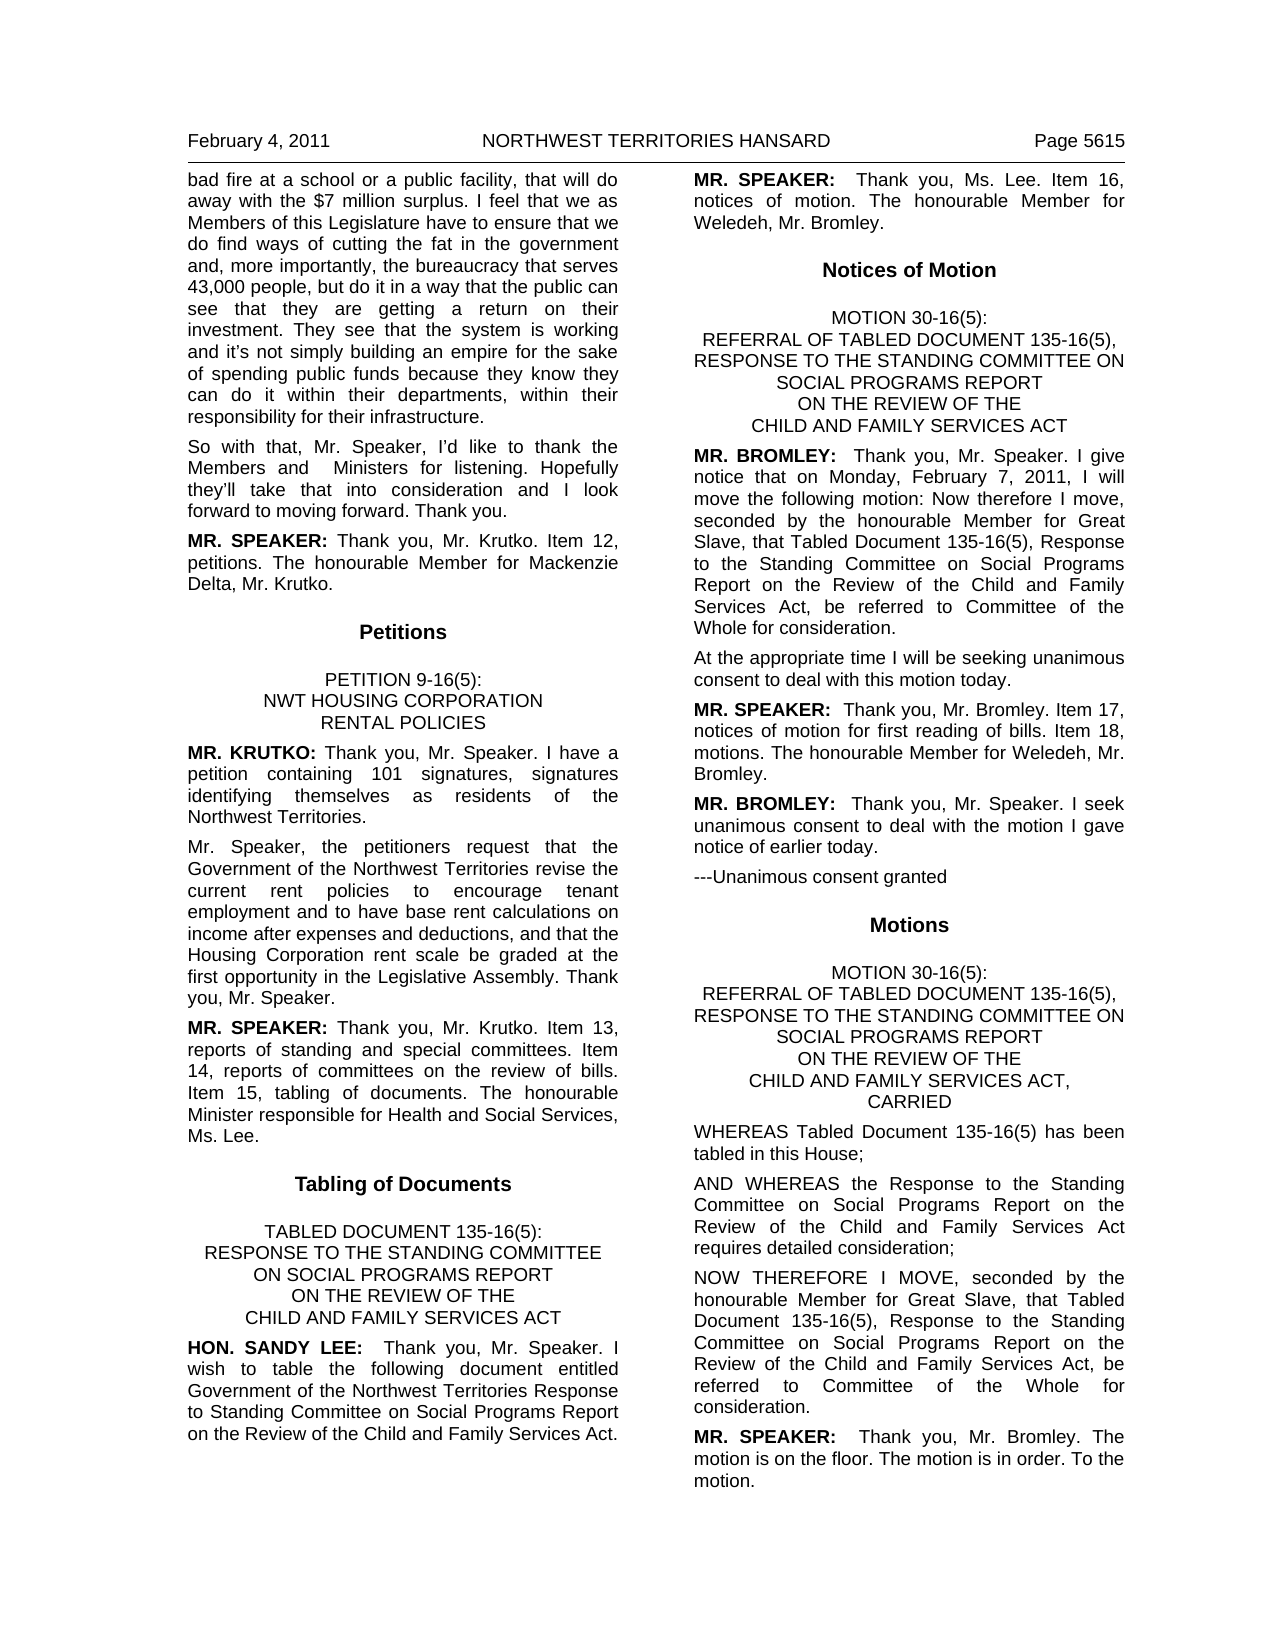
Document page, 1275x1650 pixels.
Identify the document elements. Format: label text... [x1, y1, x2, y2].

subtitle PETITION 9-16(5): NWT HOUSING CORPORATION RENTAL POLICIES [187, 669, 619, 733]
text AND WHEREAS the Response to the Standing Committee on Social Programs Report on the Review of the Child and Family Services Act requires detailed consideration; [694, 1172, 1125, 1259]
text MR. SPEAKER: Thank you, Mr. Krutko. Item 13, reports of standing and special committees. Item 14, reports of committees on the review of bills. Item 15, tabling of documents. The honourable Minister responsible for Health and Social Services, Ms. Lee. [187, 1017, 619, 1146]
text MR. SPEAKER: Thank you, Mr. Bromley. Item 17, notices of motion for first reading of bills. Item 18, motions. The honourable Member for Weledeh, Mr. Bromley. [694, 698, 1125, 785]
text MR. KRUTKO: Thank you, Mr. Speaker. I have a petition containing 101 signatures, signatures identifying themselves as residents of the Northwest Territories. [187, 742, 619, 828]
text MR. BROMLEY: Thank you, Mr. Speaker. I seek unanimous consent to deal with the motion I gave notice of earlier today. [694, 793, 1125, 858]
text ---Unanimous consent granted [694, 866, 1125, 888]
subtitle Petitions [187, 620, 619, 644]
text MR. BROMLEY: Thank you, Mr. Speaker. I give notice that on Monday, February 7, 2011, I will move the following motion: Now therefore I move, seconded by the honourable Member for Great Slave, that Tabled Document 135-16(5), Response to the Standing Committee on Social Programs Report on the Review of the Child and Family Services Act, be referred to Committee of the Whole for consideration. [694, 445, 1125, 639]
subtitle Tabling of Documents [187, 1171, 619, 1195]
text MR. SPEAKER: Thank you, Mr. Krutko. Item 12, petitions. The honourable Member for Mackenzie Delta, Mr. Krutko. [187, 530, 619, 595]
text HON. SANDY LEE: Thank you, Mr. Speaker. I wish to table the following document entitled Government of the Northwest Territories Response to Standing Committee on Social Programs Report on the Review of the Child and Family Services Act. [187, 1337, 619, 1444]
text At the appropriate time I will be seeking unanimous consent to deal with this motion today. [694, 647, 1125, 690]
text Mr. Speaker, the petitioners request that the Government of the Northwest Territories revise the current rent policies to encourage tenant employment and to have base rent calculations on income after expenses and deductions, and that the Housing Corporation rent scale be graded at the first opportunity in the Legislative Assembly. Thank you, Mr. Speaker. [187, 836, 619, 1009]
text WHEREAS Tabled Document 135-16(5) has been tabled in this House; [694, 1121, 1125, 1164]
text NOW THEREFORE I MOVE, seconded by the honourable Member for Great Slave, that Tabled Document 135-16(5), Response to the Standing Committee on Social Programs Report on the Review of the Child and Family Services Act, be referred to Committee of the Whole for consideration. [694, 1267, 1125, 1418]
subtitle Motions [694, 913, 1125, 937]
subtitle TABLED DOCUMENT 135-16(5): RESPONSE TO THE STANDING COMMITTEE ON SOCIAL PROGRAMS REPORT ON THE REVIEW OF THE CHILD AND FAMILY SERVICES ACT [187, 1220, 619, 1328]
subtitle MOTION 30-16(5): REFERRAL OF TABLED DOCUMENT 135-16(5), RESPONSE TO THE STANDING COMMITTEE ON SOCIAL PROGRAMS REPORT ON THE REVIEW OF THE CHILD AND FAMILY SERVICES ACT, CARRIED [694, 962, 1125, 1113]
subtitle MOTION 30-16(5): REFERRAL OF TABLED DOCUMENT 135-16(5), RESPONSE TO THE STANDING COMMITTEE ON SOCIAL PROGRAMS REPORT ON THE REVIEW OF THE CHILD AND FAMILY SERVICES ACT [694, 307, 1125, 436]
subtitle Notices of Motion [694, 258, 1125, 282]
text MR. SPEAKER: Thank you, Ms. Lee. Item 16, notices of motion. The honourable Member for Weledeh, Mr. Bromley. [694, 168, 1125, 233]
text So with that, Mr. Speaker, I’d like to thank the Members and Ministers for listening. Hopefully they’ll take that into consideration and I look forward to moving forward. Thank you. [187, 435, 619, 522]
text MR. SPEAKER: Thank you, Mr. Bromley. The motion is on the floor. The motion is in order. To the motion. [694, 1426, 1125, 1491]
